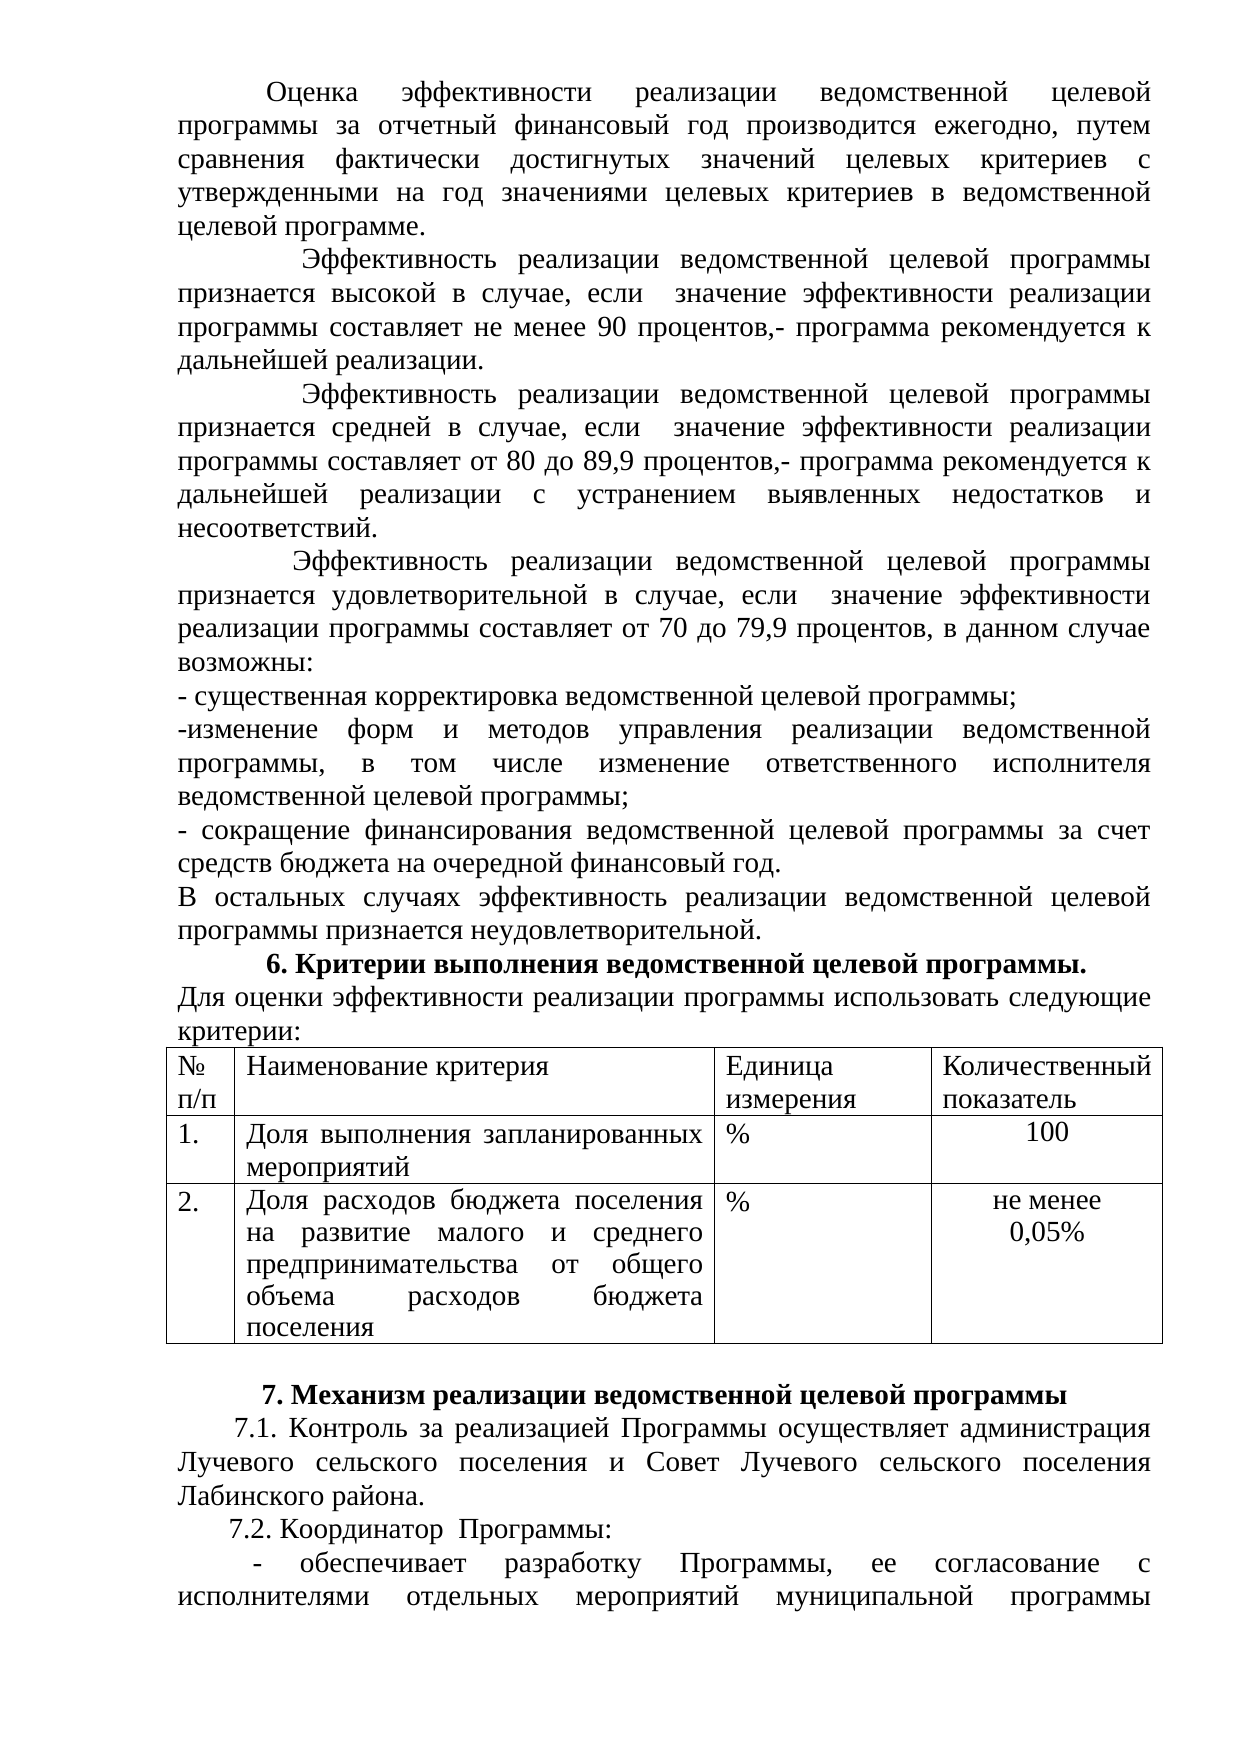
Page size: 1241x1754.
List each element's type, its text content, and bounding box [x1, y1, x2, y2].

text 7. Механизм реализации ведомственной целевой программы [177, 1377, 1152, 1411]
text Эффективность реализации ведомственной целевой программы признается удовлетворительной в случае, если значение эффективности реализации программы составляет от 70 до 79,9 процентов, в данном случае возможны: [177, 543, 1152, 678]
text 6. Критерии выполнения ведомственной целевой программы. [177, 946, 1152, 979]
text В остальных случаях эффективность реализации ведомственной целевой программы признается неудовлетворительной. [177, 879, 1152, 946]
table_header Количественный показатель [932, 1048, 1162, 1115]
table_cell 1. [167, 1116, 234, 1183]
table_header Единица измерения [715, 1048, 931, 1115]
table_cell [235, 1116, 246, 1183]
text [177, 1545, 1152, 1612]
table_header Наименование критерия [235, 1048, 714, 1115]
table_cell % [715, 1184, 931, 1343]
text 7.2. Координатор Программы: [177, 1511, 1152, 1545]
text - существенная корректировка ведомственной целевой программы; [177, 678, 1152, 711]
text -изменение форм и методов управления реализации ведомственной программы, в том числе изменение ответственного исполнителя ведомственной целевой программы; [177, 711, 1152, 812]
text Для оценки эффективности реализации программы использовать следующие критерии: [177, 979, 1152, 1047]
text Оценка эффективности реализации ведомственной целевой программы за отчетный финансовый год производится ежегодно, путем сравнения фактически достигнутых значений целевых критериев с утвержденными на год значениями целевых критериев в ведомственной целевой программе. [177, 74, 1152, 242]
table_header № п/п [167, 1048, 234, 1115]
text Эффективность реализации ведомственной целевой программы признается средней в случае, если значение эффективности реализации программы составляет от 80 до 89,9 процентов,- программа рекомендуется к дальнейшей реализации с устранением выявленных недостатков и несоответствий. [177, 376, 1152, 543]
text - сокращение финансирования ведомственной целевой программы за счет средств бюджета на очередной финансовый год. [177, 812, 1152, 879]
table_cell не менее 0,05% [932, 1184, 1162, 1343]
table_cell 100 [932, 1116, 1162, 1183]
table_cell 2. [167, 1184, 234, 1343]
text Эффективность реализации ведомственной целевой программы признается высокой в случае, если значение эффективности реализации программы составляет не менее 90 процентов,- программа рекомендуется к дальнейшей реализации. [177, 242, 1152, 376]
table_cell % [715, 1116, 931, 1183]
table_cell Доля выполнения запланированных мероприятий [410, 1116, 714, 1183]
text 7.1. Контроль за реализацией Программы осуществляет администрация Лучевого сельского поселения и Совет Лучевого сельского поселения Лабинского района. [177, 1411, 1152, 1511]
table_cell Доля расходов бюджета поселения на развитие малого и среднего предпринимательства от общего объема расходов бюджета поселения [235, 1184, 714, 1343]
